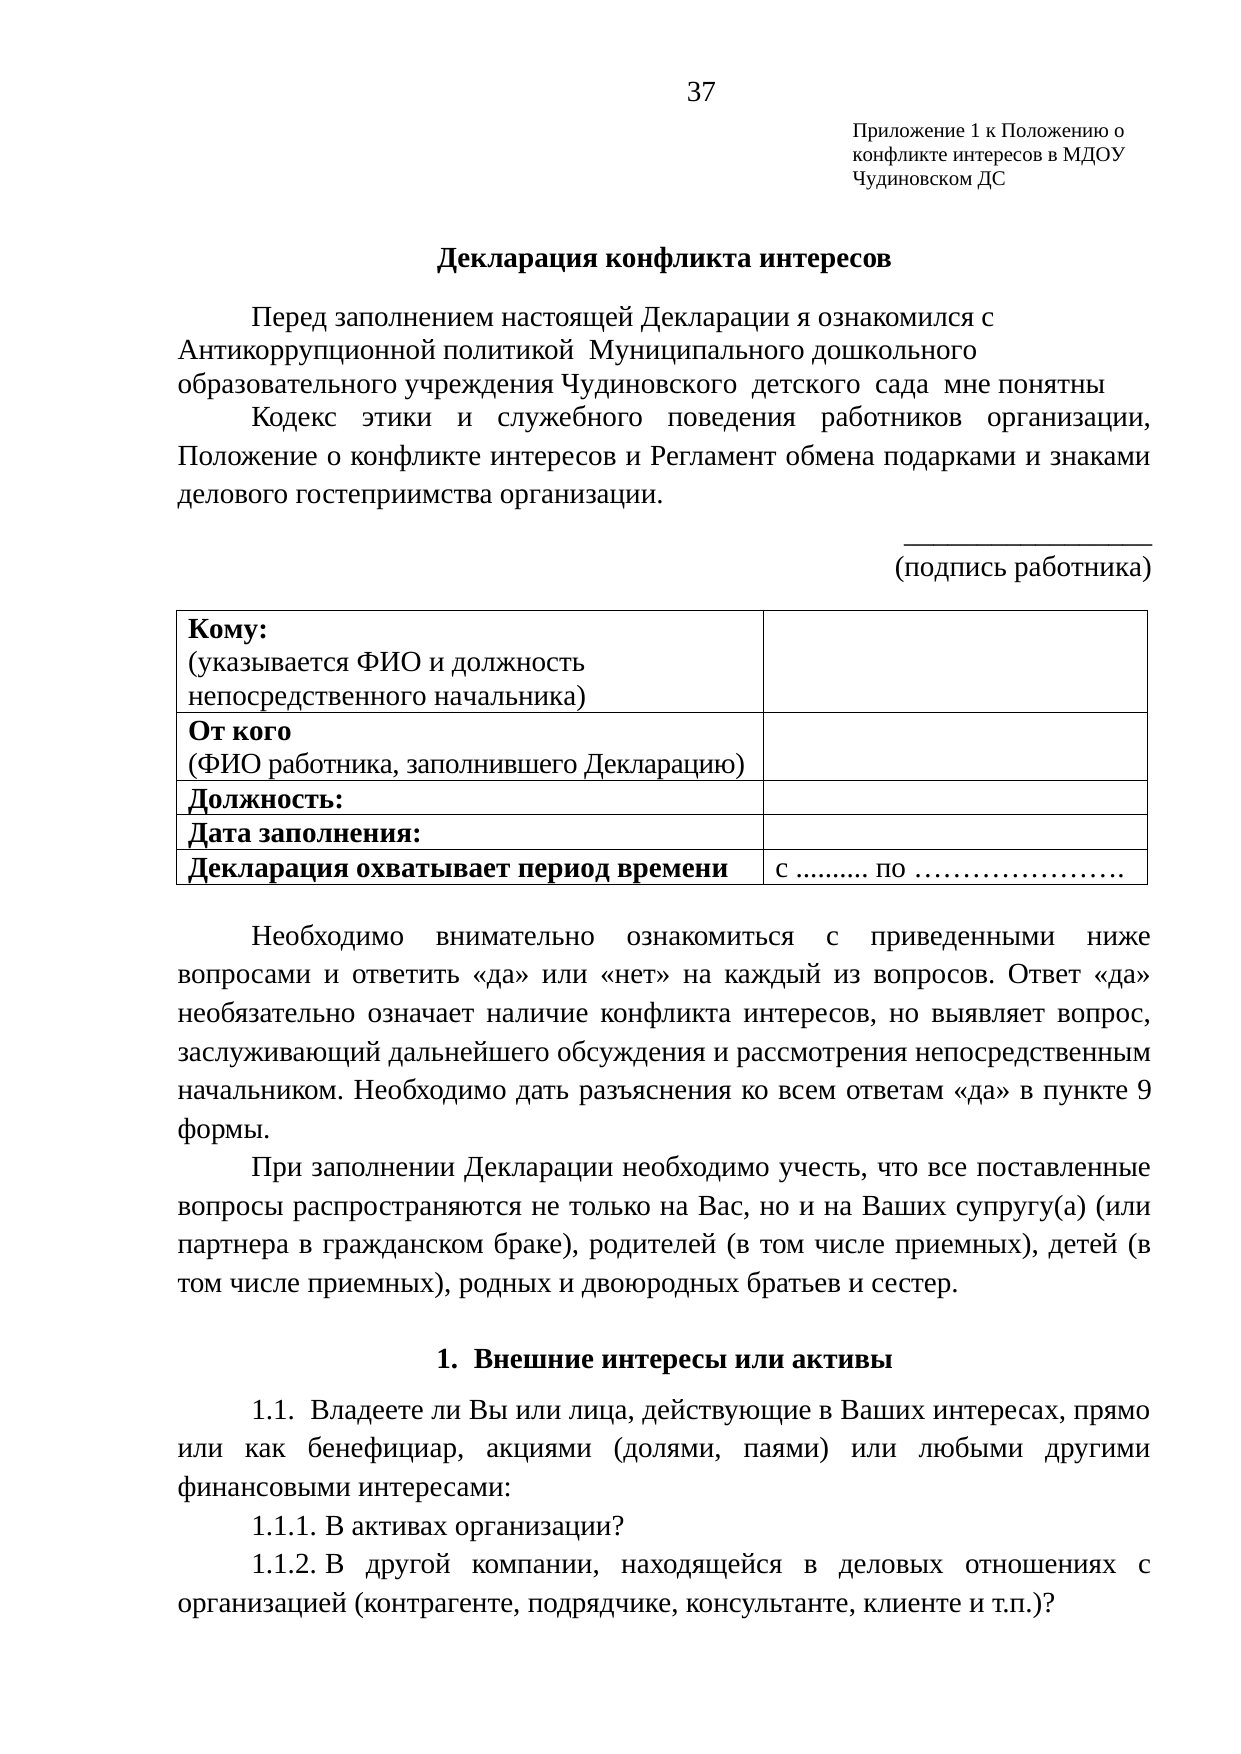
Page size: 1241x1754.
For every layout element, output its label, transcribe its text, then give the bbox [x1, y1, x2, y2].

table_cell с .......... по …………………. [764, 850, 1147, 883]
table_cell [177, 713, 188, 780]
text _________________ [177, 515, 1152, 549]
list Владеете ли Вы или лица, действующие в Ваших интересах, прямо или как бенефициар, акциями (долями, паями) или любыми другими финансовыми интересами: [177, 1392, 1152, 1503]
list В другой компании, находящейся в деловых отношениях с организацией (контрагенте, подрядчике, консультанте, клиенте и т.п.)? [177, 1546, 1152, 1618]
list В активах организации? [177, 1508, 1152, 1541]
list Внешние интересы или активы [177, 1341, 1152, 1374]
table_header Кому: (указывается ФИО и должность непосредственного начальника) [177, 611, 763, 712]
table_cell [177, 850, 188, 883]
table_header [764, 611, 1147, 712]
text Перед заполнением настоящей Декларации я ознакомился с Антикоррупционной политикой Муниципального дошкольного образовательного учреждения Чудиновского детского сада мне понятны [177, 299, 1152, 399]
table_cell [764, 815, 1147, 849]
text Декларация конфликта интересов [177, 240, 1152, 274]
table_cell [764, 713, 1147, 780]
text (подпись работника) [177, 549, 1152, 582]
table_cell [764, 781, 1147, 814]
text При заполнении Декларации необходимо учесть, что все поставленные вопросы распространяются не только на Вас, но и на Ваших супругу(а) (или партнера в гражданском браке), родителей (в том числе приемных), детей (в том числе приемных), родных и двоюродных братьев и сестер. [177, 1149, 1152, 1298]
text Необходимо внимательно ознакомиться с приведенными ниже вопросами и ответить «да» или «нет» на каждый из вопросов. Ответ «да» необязательно означает наличие конфликта интересов, но выявляет вопрос, заслуживающий дальнейшего обсуждения и рассмотрения непосредственным начальником. Необходимо дать разъяснения ко всем ответам «да» в пункте 9 формы. [177, 918, 1152, 1144]
text Приложение 1 к Положению о конфликте интересов в МДОУ Чудиновском ДС [852, 118, 1152, 190]
text Кодекс этики и служебного поведения работников организации, Положение о конфликте интересов и Регламент обмена подарками и знаками делового гостеприимства организации. [177, 399, 1152, 510]
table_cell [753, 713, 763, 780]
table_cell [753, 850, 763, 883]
